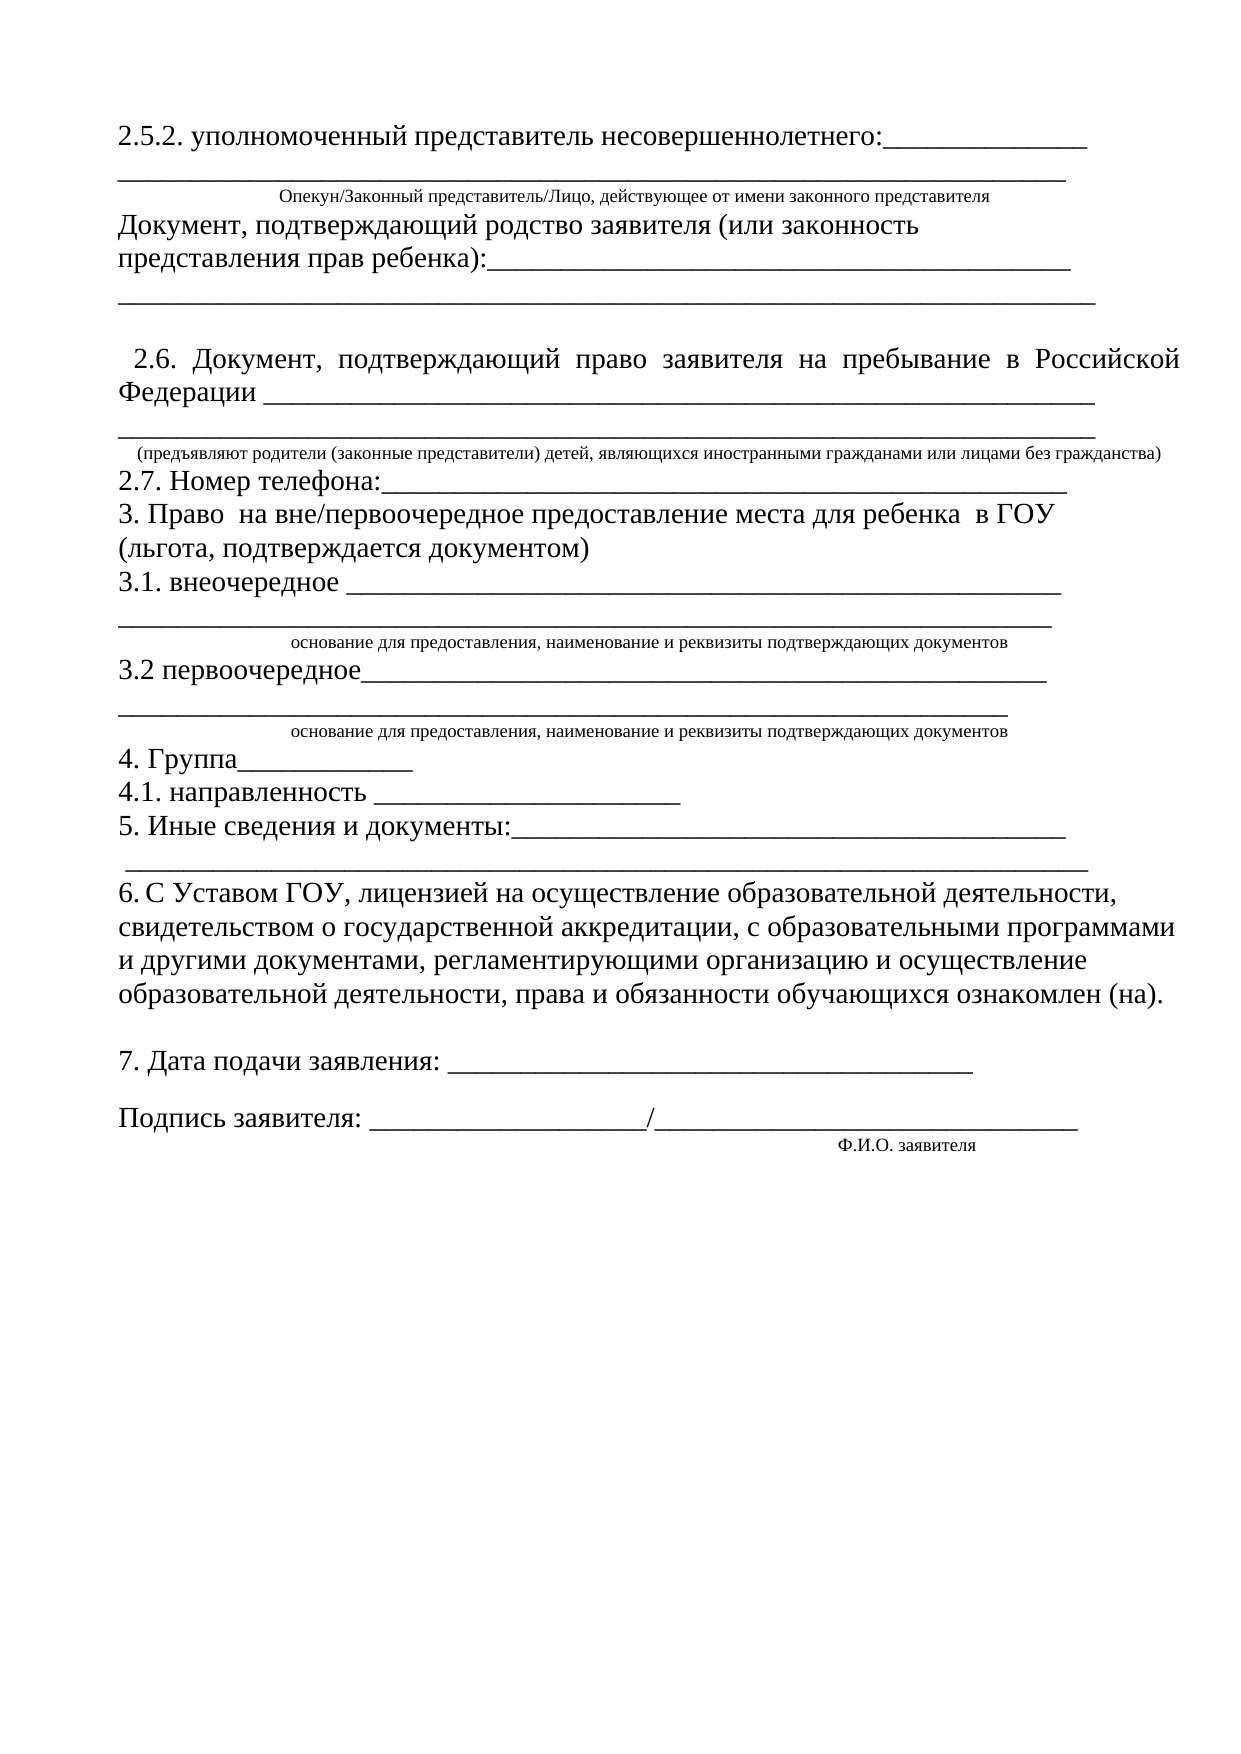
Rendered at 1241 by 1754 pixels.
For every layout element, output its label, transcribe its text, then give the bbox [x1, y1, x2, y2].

text 3. Право на вне/первоочередное предоставление места для ребенка в ГОУ [118, 497, 1181, 530]
text _____________________________________________________________ [118, 686, 1181, 719]
text 2.6. Документ, подтверждающий право заявителя на пребывание в Российской Федерации _________________________________________________________ [118, 341, 1181, 408]
text 5. Иные сведения и документы:______________________________________ [118, 808, 1181, 842]
text основание для предоставления, наименование и реквизиты подтверждающих документов [118, 631, 1181, 652]
text (предъявляют родители (законные представители) детей, являющихся иностранными гражданами или лицами без гражданства) [118, 442, 1181, 463]
text представления прав ребенка):________________________________________ [88, 240, 1181, 274]
text 3.2 первоочередное_______________________________________________ [118, 652, 1181, 686]
text Опекун/Законный представитель/Лицо, действующее от имени законного представителя [88, 185, 1181, 207]
text 6. С Уставом ГОУ, лицензией на осуществление образовательной деятельности, свидетельством о государственной аккредитации, с образовательными программами и другими документами, регламентирующими организацию и осуществление образовательной деятельности, права и обязанности обучающихся ознакомлен (на). [118, 875, 1181, 1009]
text Ф.И.О. заявителя [118, 1134, 1181, 1155]
text Документ, подтверждающий родство заявителя (или законность [88, 207, 1181, 240]
text ___________________________________________________________________ [118, 274, 1181, 307]
text 4. Группа____________ [118, 741, 1181, 774]
text 3.1. внеочередное _________________________________________________ [118, 564, 1181, 597]
text ___________________________________________________________________ [118, 408, 1181, 442]
text __________________________________________________________________ [118, 842, 1181, 875]
text ________________________________________________________________ [118, 597, 1181, 631]
text (льгота, подтверждается документом) [118, 530, 1181, 564]
text _________________________________________________________________ [88, 152, 1181, 185]
text основание для предоставления, наименование и реквизиты подтверждающих документов [118, 719, 1181, 741]
text 2.7. Номер телефона:_______________________________________________ [118, 463, 1181, 497]
text 2.5.2. уполномоченный представитель несовершеннолетнего:______________ [88, 118, 1181, 152]
text 4.1. направленность _____________________ [118, 774, 1181, 808]
text Подпись заявителя: ___________________/_____________________________ [118, 1100, 1181, 1134]
text 7. Дата подачи заявления: ____________________________________ [118, 1043, 1181, 1076]
